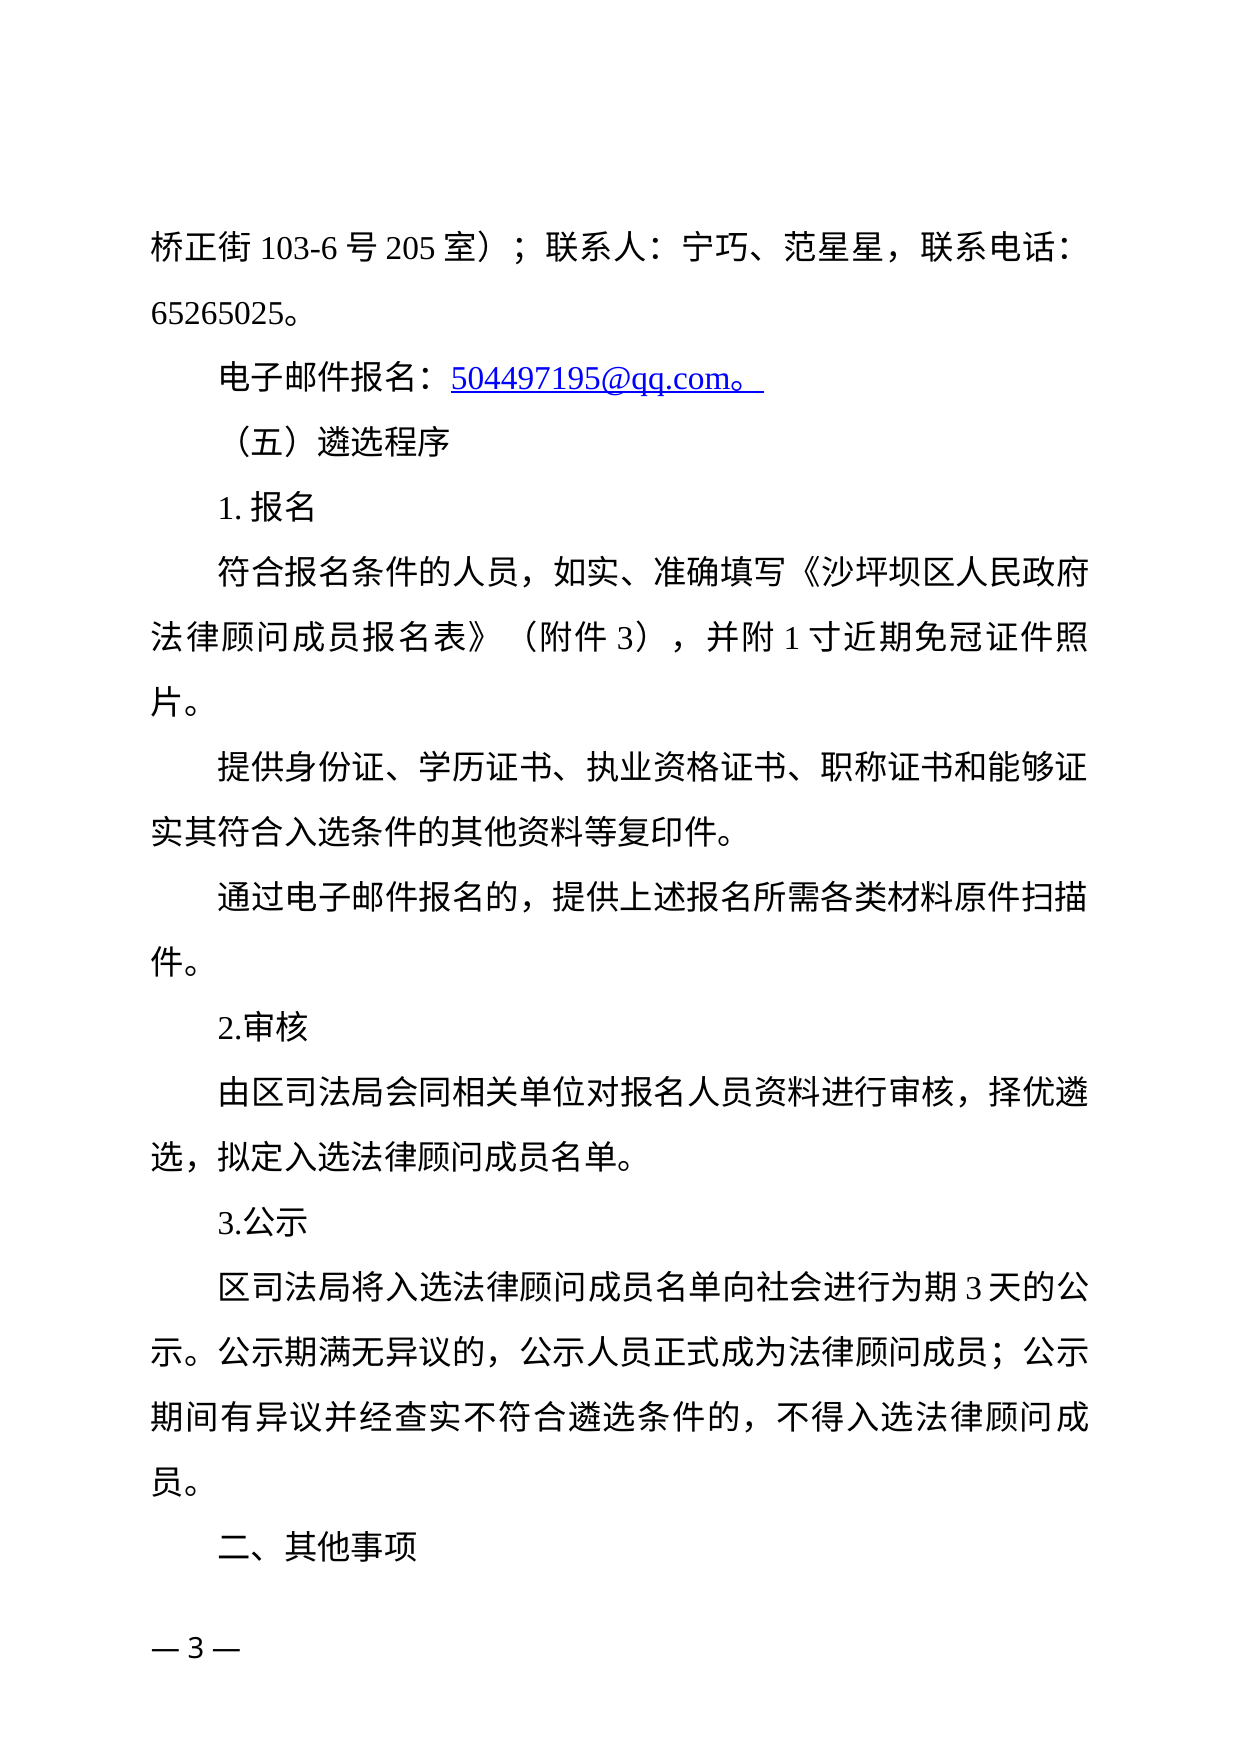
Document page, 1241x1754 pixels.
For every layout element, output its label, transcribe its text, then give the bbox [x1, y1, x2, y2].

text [151, 212, 1089, 342]
text （五）遴选程序 [151, 407, 1089, 472]
text 2.审核 [151, 992, 1089, 1057]
text 区司法局将入选法律顾问成员名单向社会进行为期3天的公示。公示期满无异议的，公示人员正式成为法律顾问成员；公示期间有异议并经查实不符合遴选条件的，不得入选法律顾问成员。 [151, 1252, 1089, 1512]
text 提供身份证、学历证书、执业资格证书、职称证书和能够证实其符合入选条件的其他资料等复印件。 [151, 732, 1089, 862]
list 报名 [151, 472, 1089, 537]
text 通过电子邮件报名的，提供上述报名所需各类材料原件扫描件。 [151, 862, 1089, 992]
text 二、其他事项 [151, 1512, 1089, 1577]
text 电子邮件报名：504497195@qq.com。 [151, 342, 1089, 407]
text 符合报名条件的人员，如实、准确填写《沙坪坝区人民政府法律顾问成员报名表》（附件3），并附1寸近期免冠证件照片。 [151, 537, 1089, 732]
text 3.公示 [151, 1187, 1089, 1252]
text 由区司法局会同相关单位对报名人员资料进行审核，择优遴选，拟定入选法律顾问成员名单。 [151, 1057, 1089, 1187]
